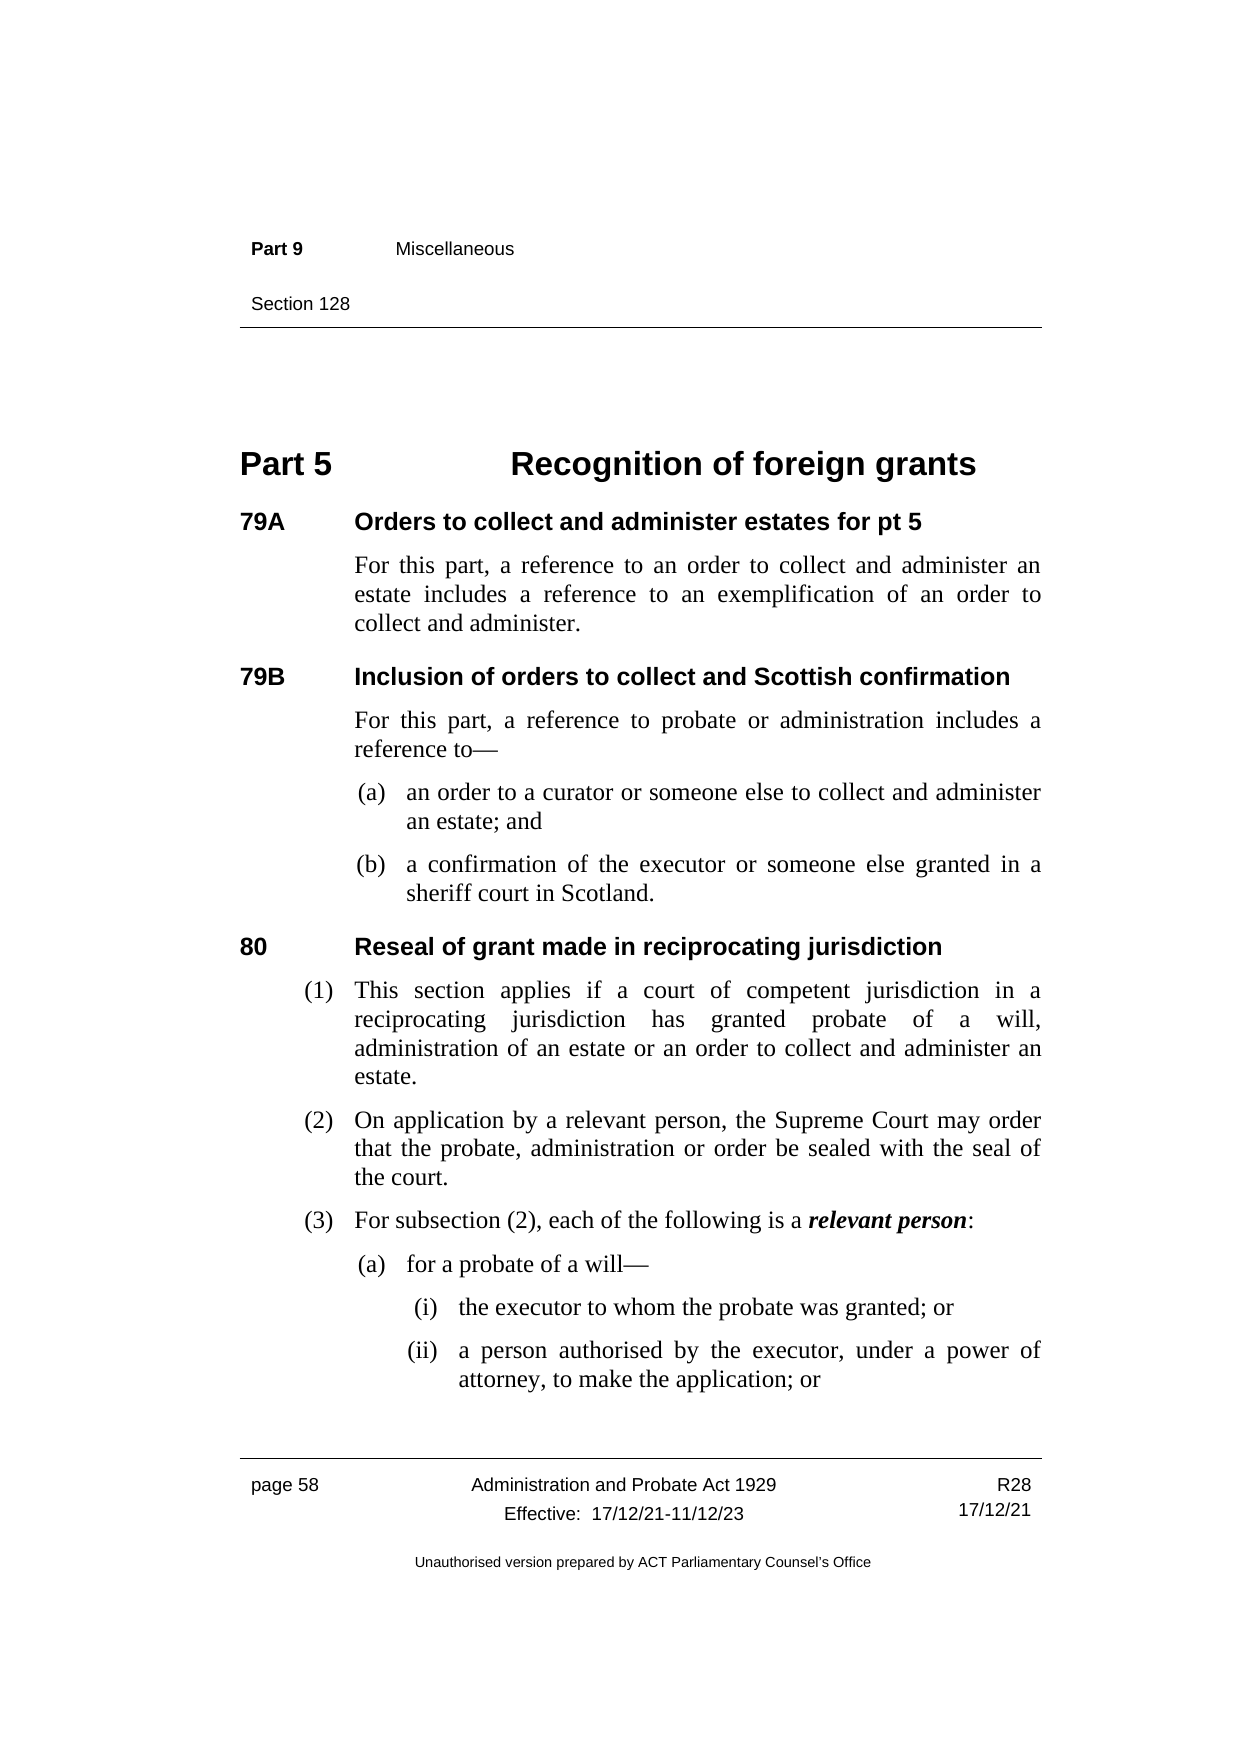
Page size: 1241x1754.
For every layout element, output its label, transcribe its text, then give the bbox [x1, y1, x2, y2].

text (2) On application by a relevant person, the Supreme Court may order that the probate, administration or order be sealed with the seal of the court. [239, 1105, 1042, 1191]
text (a) an order to a curator or someone else to collect and administer an estate; and [239, 777, 1042, 835]
text (i) the executor to whom the probate was granted; or [239, 1292, 1042, 1321]
text (a) for a probate of a will— [239, 1249, 1042, 1278]
text (ii) a person authorised by the executor, under a power of attorney, to make the application; or [239, 1336, 1042, 1393]
text For this part, a reference to probate or administration includes a reference to— [354, 705, 1042, 763]
text 79B Inclusion of orders to collect and Scottish confirmation [239, 662, 1042, 691]
text (1) This section applies if a court of competent jurisdiction in a reciprocating jurisdiction has granted probate of a will, administration of an estate or an order to collect and administer an estate. [239, 975, 1042, 1090]
text (b) a confirmation of the executor or someone else granted in a sheriff court in Scotland. [239, 849, 1042, 907]
text Part 5 Recognition of foreign grants [239, 444, 1042, 482]
text (3) For subsection (2), each of the following is a relevant person: [239, 1206, 1042, 1234]
text 79A Orders to collect and administer estates for pt 5 [239, 507, 1042, 536]
text For this part, a reference to an order to collect and administer an estate includes a reference to an exemplification of an order to collect and administer. [354, 551, 1042, 637]
text 80 Reseal of grant made in reciprocating jurisdiction [239, 932, 1042, 961]
